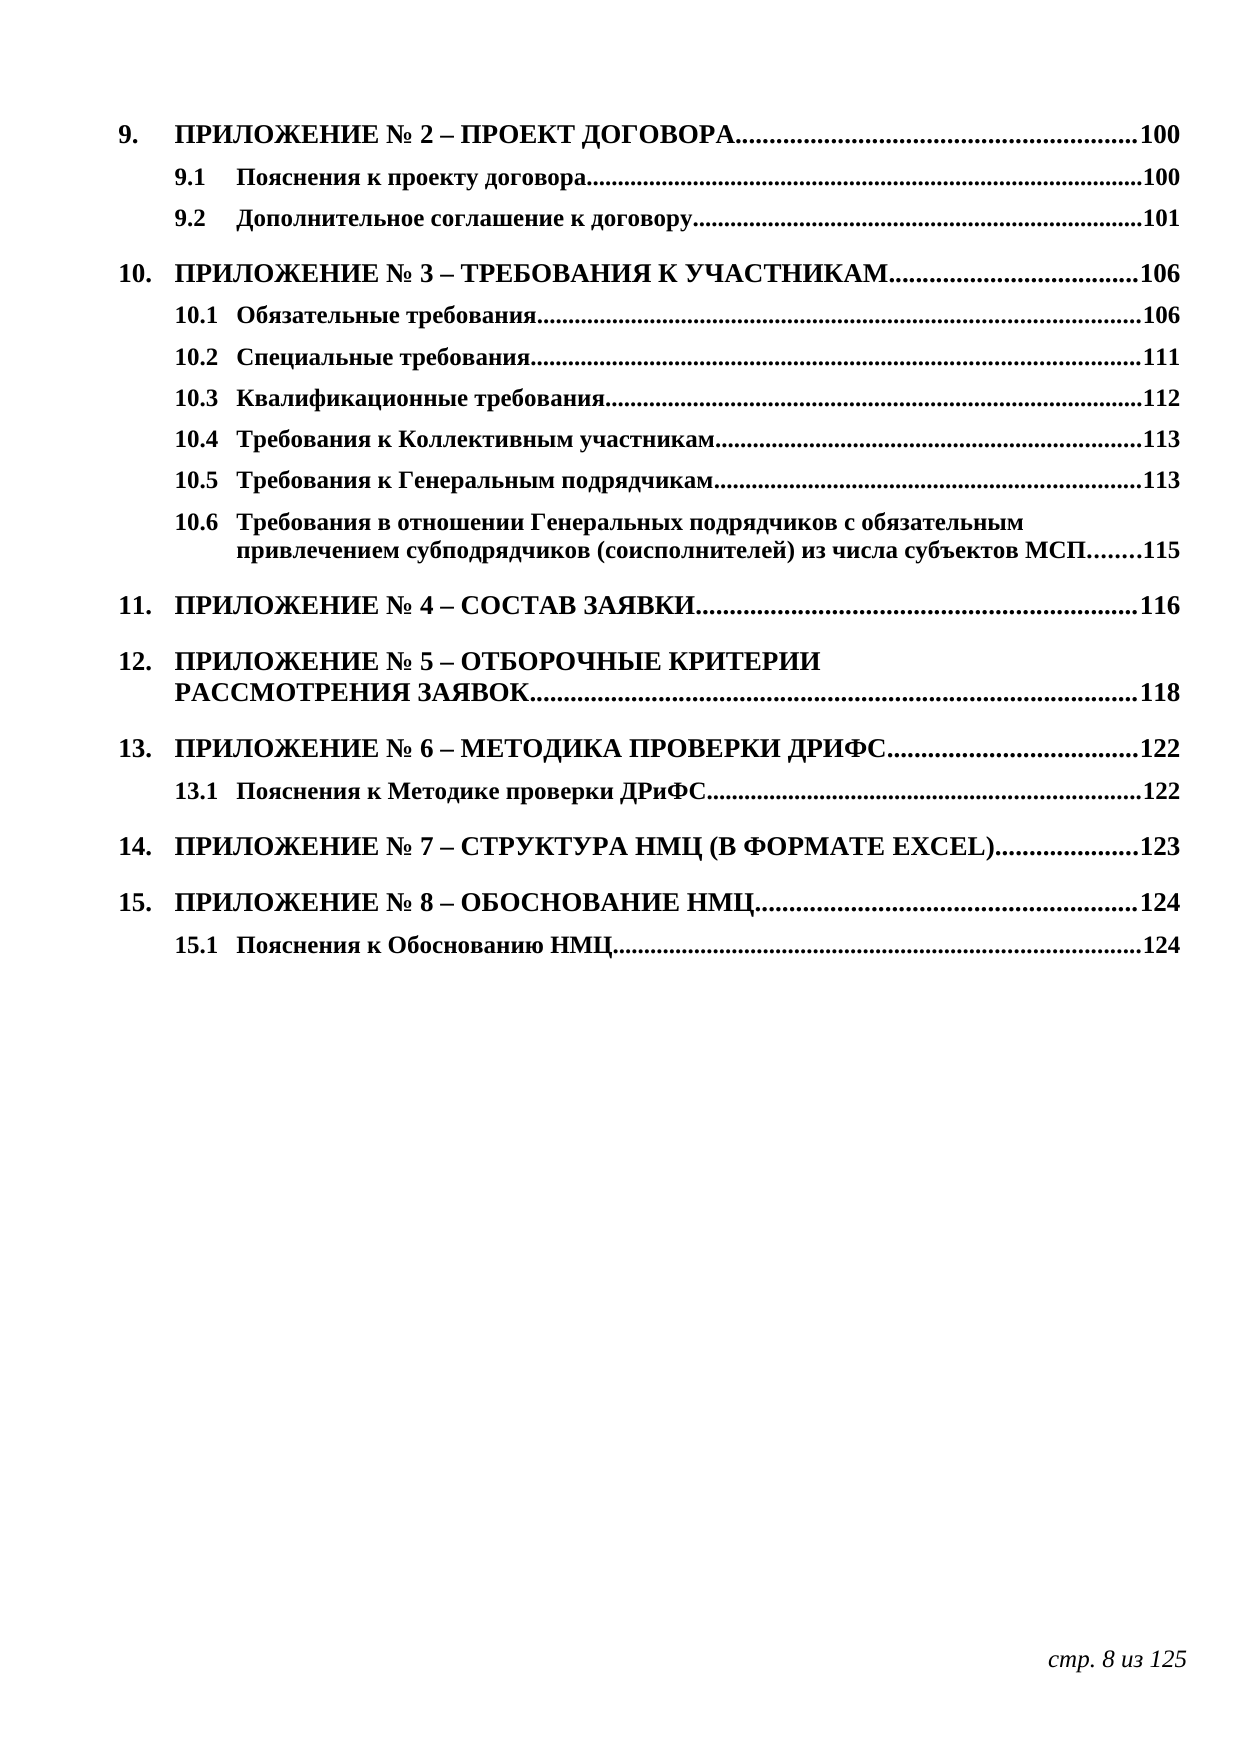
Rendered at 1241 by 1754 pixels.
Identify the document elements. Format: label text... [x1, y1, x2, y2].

text 10. ПРИЛОЖЕНИЕ № 3 – ТРЕБОВАНИЯ К УЧАСТНИКАМ 106 [118, 257, 1063, 288]
text 15.1 Пояснения к Обоснованию НМЦ 124 [174, 930, 1093, 958]
text 14. ПРИЛОЖЕНИЕ № 7 – СТРУКТУРА НМЦ (в формате Excel) 123 [118, 830, 1063, 861]
text 10.6 Требования в отношении Генеральных подрядчиков с обязательным привлечением субподрядчиков (соисполнителей) из числа субъектов МСП 115 [174, 507, 1093, 564]
text 9.1 Пояснения к проекту договора 100 [174, 162, 1093, 191]
text 10.5 Требования к Генеральным подрядчикам 113 [174, 465, 1093, 494]
text 10.1 Обязательные требования 106 [174, 300, 1093, 329]
text 9.2 Дополнительное соглашение к договору 101 [174, 203, 1093, 232]
text 12. ПРИЛОЖЕНИЕ № 5 – ОТБОРОЧНЫЕ КРИТЕРИИ РАССМОТРЕНИЯ ЗАЯВОК 118 [118, 645, 1063, 708]
text 10.4 Требования к Коллективным участникам 113 [174, 424, 1093, 453]
text 10.2 Специальные требования 111 [174, 342, 1093, 370]
text 10.3 Квалификационные требования 112 [174, 383, 1093, 412]
text 11. ПРИЛОЖЕНИЕ № 4 – СОСТАВ ЗАЯВКИ 116 [118, 589, 1063, 620]
text 13. ПРИЛОЖЕНИЕ № 6 – МЕТОДИКА ПРОВЕРКИ ДРИФС 122 [118, 733, 1063, 764]
text 15. ПРИЛОЖЕНИЕ № 8 – Обоснование НМЦ 124 [118, 886, 1063, 917]
text 13.1 Пояснения к Методике проверки ДРиФС 122 [174, 776, 1093, 805]
text 9. ПРИЛОЖЕНИЕ № 2 – ПРОЕКТ ДОГОВОРА 100 [118, 118, 1063, 149]
